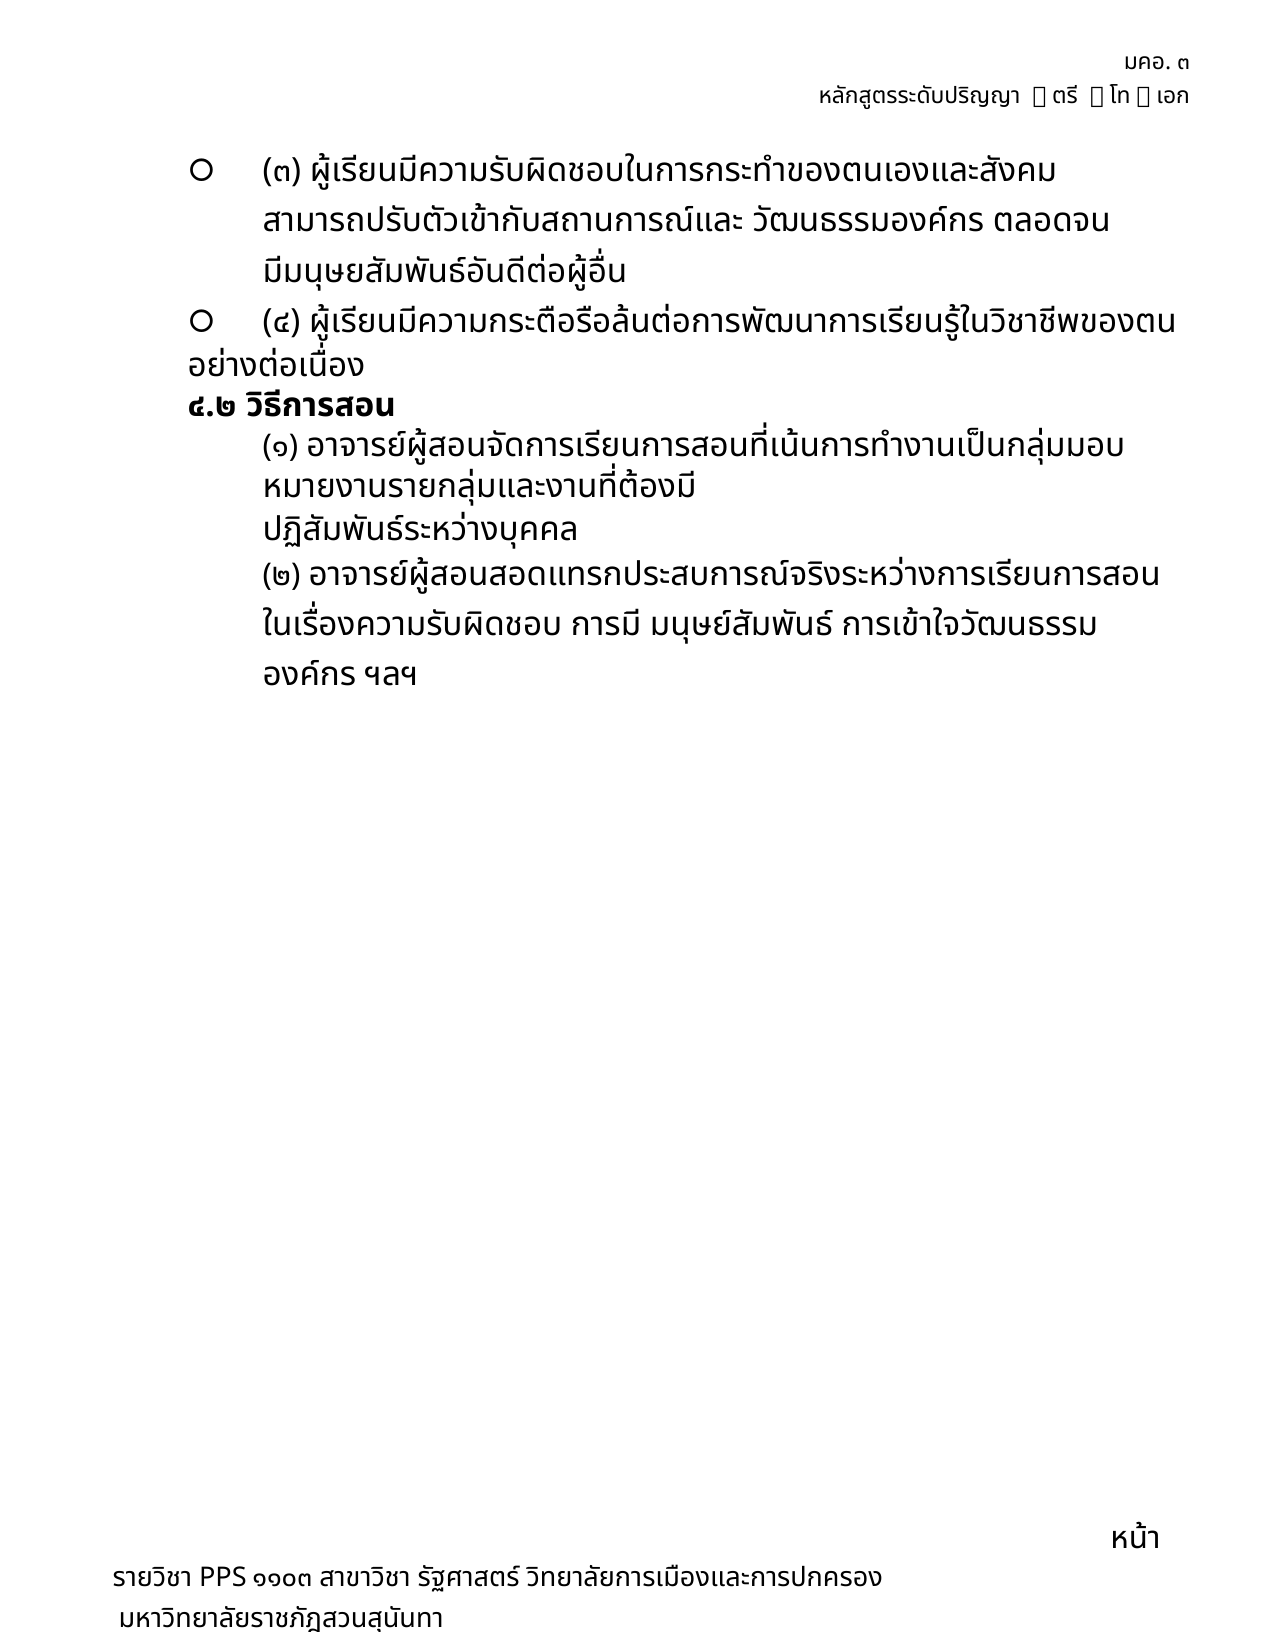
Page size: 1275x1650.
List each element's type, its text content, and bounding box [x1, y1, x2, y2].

text (๒) อาจารย์ผู้สอนสอดแทรกประสบการณ์จริงระหว่างการเรียนการสอน ในเรื่องความรับผิดชอบ การมี มนุษย์สัมพันธ์ การเข้าใจวัฒนธรรมองค์กร ฯลฯ [262, 549, 1189, 701]
text (๑) อาจารย์ผู้สอนจัดการเรียนการสอนที่เน้นการทำงานเป็นกลุ่มมอบหมายงานรายกลุ่มและงานที่ต้องมี [262, 425, 1189, 505]
text ปฏิสัมพันธ์ระหว่างบุคคล [262, 505, 1189, 549]
text (๔) ผู้เรียนมีความกระตือรือล้นต่อการพัฒนาการเรียนรู้ในวิชาชีพของตนอย่างต่อเนื่อง [187, 297, 1189, 385]
subtitle ๔.๒ วิธีการสอน [187, 385, 1189, 425]
text (๓) ผู้เรียนมีความรับผิดชอบในการกระทำของตนเองและสังคมสามารถปรับตัวเข้ากับสถานการณ์และ วัฒนธรรมองค์กร ตลอดจนมีมนุษยสัมพันธ์อันดีต่อผู้อื่น [187, 146, 1130, 297]
